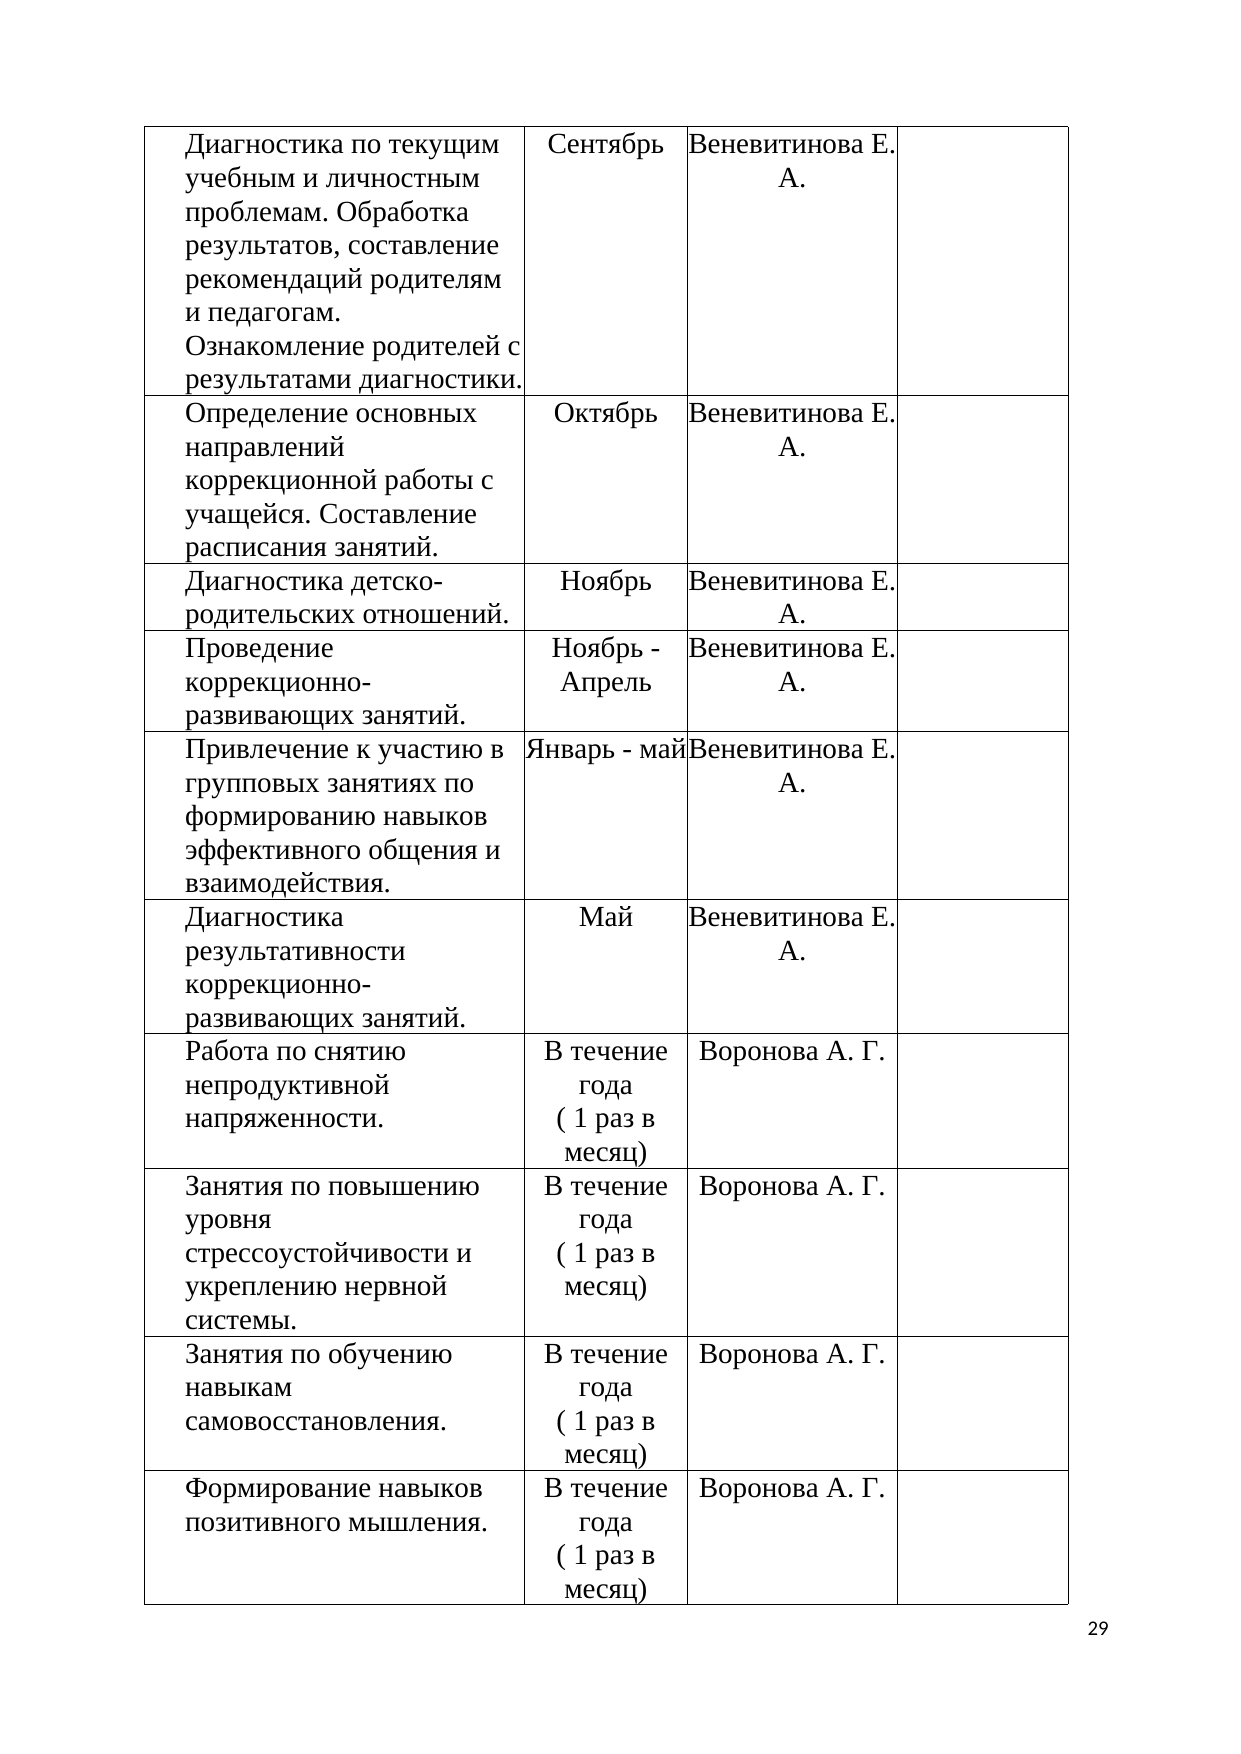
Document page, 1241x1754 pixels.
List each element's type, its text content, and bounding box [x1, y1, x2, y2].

table_cell Определение основных направлений коррекционной работы с учащейся. Составление расписания занятий. [185, 396, 524, 563]
table_cell Воронова А. Г. [688, 1169, 897, 1336]
table_cell [145, 1034, 185, 1168]
table_cell [898, 732, 1068, 899]
table_cell Октябрь [525, 396, 687, 563]
table_cell [1069, 1336, 1075, 1470]
table_cell [145, 564, 185, 630]
table_cell [145, 1337, 185, 1470]
table_cell Веневитинова Е. А. [688, 127, 897, 395]
table_cell [1069, 395, 1075, 563]
table_cell Январь - май [525, 732, 687, 899]
table_cell Веневитинова Е. А. [688, 396, 897, 563]
table_cell [145, 732, 185, 899]
table_cell Воронова А. Г. [688, 1337, 897, 1470]
table_cell [898, 1337, 1068, 1470]
table_cell В течение года ( 1 раз в месяц) [525, 1337, 687, 1470]
table_cell Работа по снятию непродуктивной напряженности. [185, 1034, 524, 1168]
table_cell Привлечение к участию в групповых занятиях по формированию навыков эффективного общения и взаимодействия. [185, 732, 524, 899]
table_cell Диагностика детско-родительских отношений. [185, 564, 524, 630]
table_cell [898, 1034, 1068, 1168]
table_cell [1069, 630, 1075, 731]
table_cell Воронова А. Г. [688, 1471, 897, 1604]
table_cell В течение года ( 1 раз в месяц) [525, 1471, 687, 1604]
table_cell Май [525, 900, 687, 1033]
table_cell [1069, 1470, 1075, 1604]
table_cell [1069, 563, 1075, 630]
table_cell [898, 127, 1068, 395]
table_cell Воронова А. Г. [688, 1034, 897, 1168]
table_cell Ноябрь [525, 564, 687, 630]
table_cell Занятия по повышению уровня стрессоустойчивости и укреплению нервной системы. [185, 1169, 524, 1336]
table_cell [145, 1169, 185, 1336]
table_cell Веневитинова Е. А. [688, 732, 897, 899]
table_cell [1069, 899, 1075, 1033]
table_cell Сентябрь [525, 127, 687, 395]
table_cell [898, 1471, 1068, 1604]
table_cell [1069, 1168, 1075, 1336]
table_cell В течение года ( 1 раз в месяц) [525, 1169, 687, 1336]
table_cell [898, 1169, 1068, 1336]
table_cell Веневитинова Е. А. [688, 631, 897, 731]
table_cell [145, 1471, 185, 1604]
table_cell [145, 396, 185, 563]
table_cell [898, 631, 1068, 731]
table_cell [1069, 1033, 1075, 1168]
table_cell Диагностика результативности коррекционно-развивающих занятий. [185, 900, 524, 1033]
table_cell Ноябрь - Апрель [525, 631, 687, 731]
table_cell [145, 127, 185, 395]
table_cell [898, 564, 1068, 630]
table_cell В течение года ( 1 раз в месяц) [525, 1034, 687, 1168]
table_cell [898, 900, 1068, 1033]
table_cell Диагностика по текущим учебным и личностным проблемам. Обработка результатов, составление рекомендаций родителям и педагогам. Ознакомление родителей с результатами диагностики. [185, 127, 524, 395]
table_cell [1069, 126, 1075, 395]
table_cell [145, 900, 185, 1033]
table_cell [1069, 731, 1075, 899]
table_cell Веневитинова Е. А. [688, 564, 897, 630]
table_cell Проведение коррекционно-развивающих занятий. [185, 631, 524, 731]
table_cell Занятия по обучению навыкам самовосстановления. [185, 1337, 524, 1470]
table_cell Формирование навыков позитивного мышления. [185, 1471, 524, 1604]
table_cell [898, 396, 1068, 563]
table_cell Веневитинова Е. А. [688, 900, 897, 1033]
table_cell [145, 631, 185, 731]
